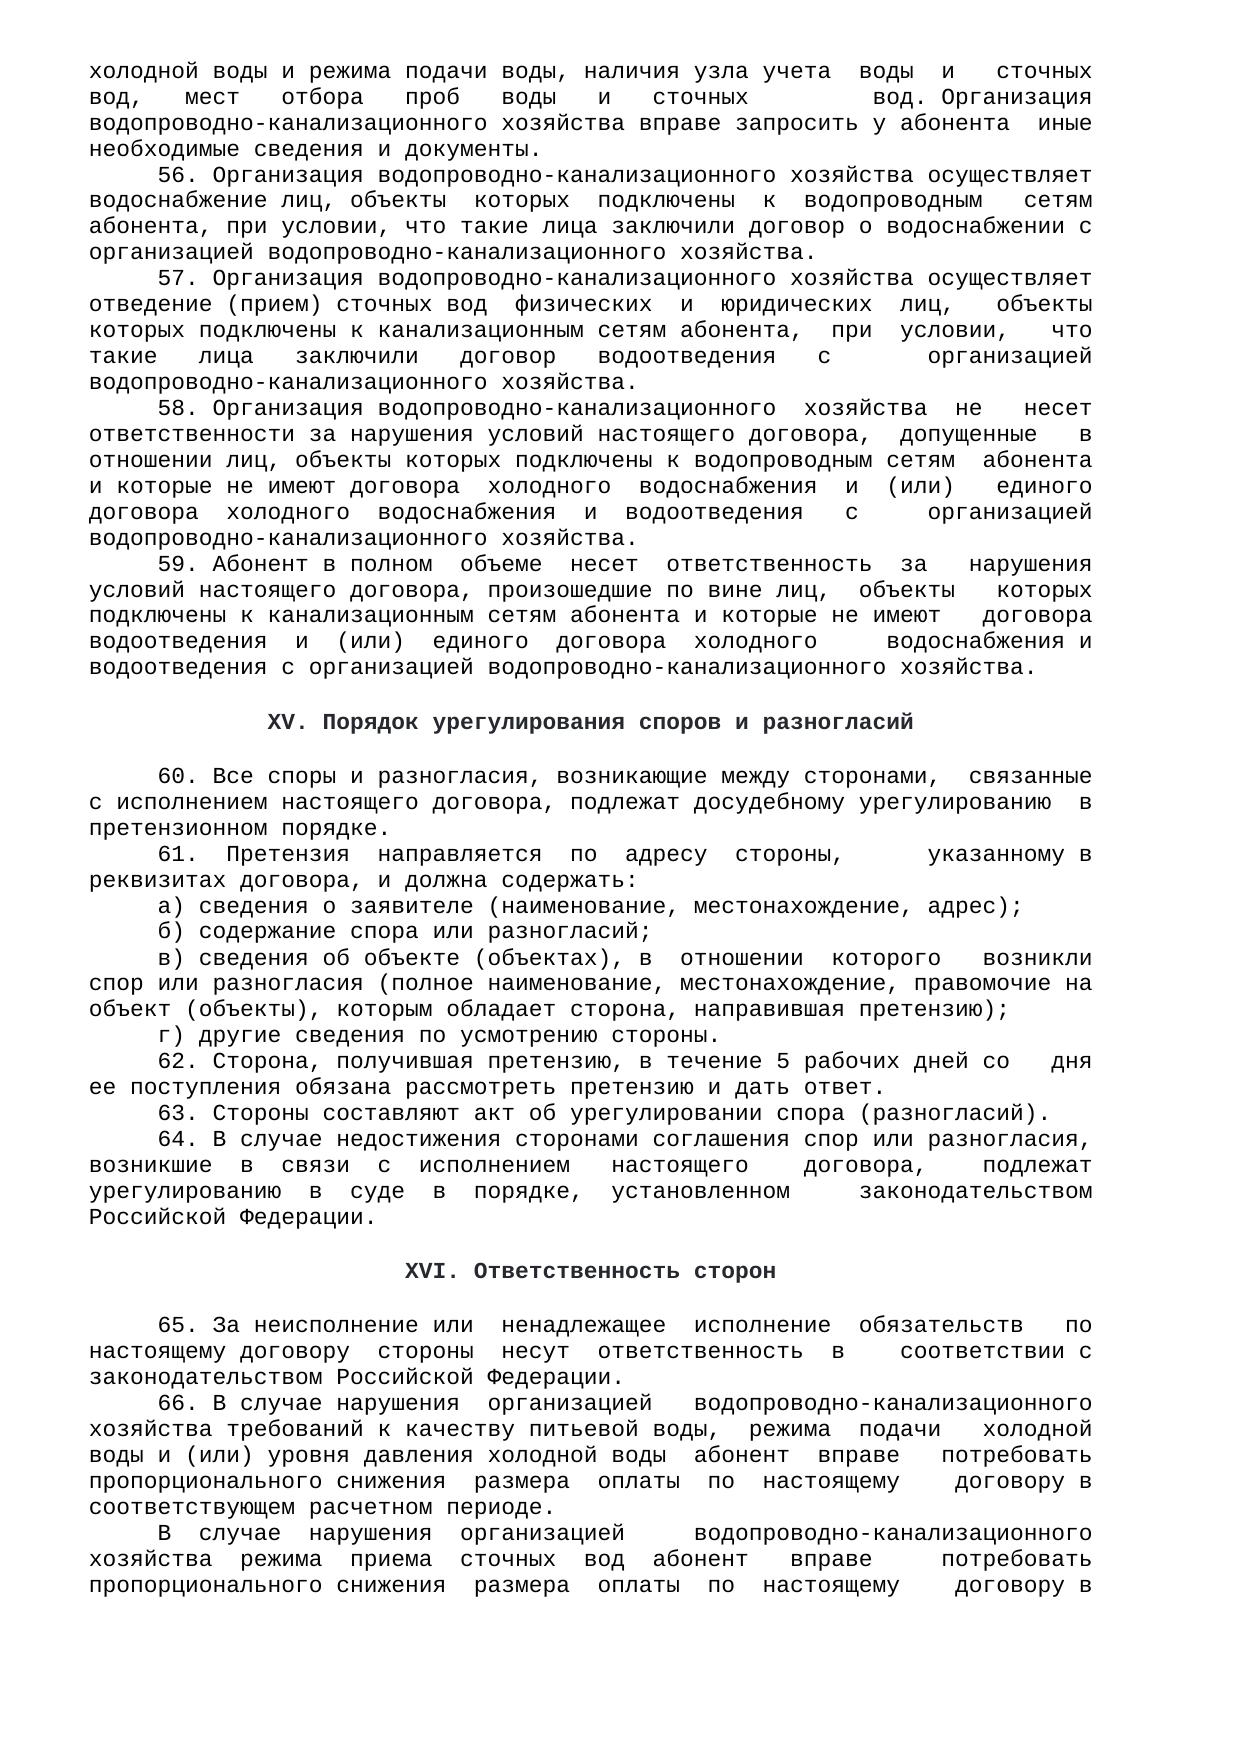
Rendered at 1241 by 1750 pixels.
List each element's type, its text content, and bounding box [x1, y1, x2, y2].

text такие лица заключили договор водоотведения с организацией [89, 344, 1093, 370]
text 64. В случае недостижения сторонами соглашения спор или разногласия, [89, 1127, 1093, 1153]
text г) другие сведения по усмотрению стороны. [89, 1024, 1093, 1049]
text ответственности за нарушения условий настоящего договора, допущенные в [89, 422, 1093, 448]
text холодной воды и режима подачи воды, наличия узла учета воды и сточных [89, 59, 1093, 85]
text 62. Сторона, получившая претензию, в течение 5 рабочих дней со дня [89, 1049, 1093, 1076]
text В случае нарушения организацией водопроводно-канализационного [89, 1521, 1093, 1547]
text вод, мест отбора проб воды и сточных вод. Организация [89, 85, 1093, 111]
text законодательством Российской Федерации. [89, 1366, 1093, 1392]
text воды и (или) уровня давления холодной воды абонент вправе потребовать [89, 1443, 1093, 1469]
text организацией водопроводно-канализационного хозяйства. [89, 241, 1093, 267]
text отведение (прием) сточных вод физических и юридических лиц, объекты [89, 293, 1093, 318]
text которых подключены к канализационным сетям абонента, при условии, что [89, 318, 1093, 344]
text 59. Абонент в полном объеме несет ответственность за нарушения [89, 552, 1093, 578]
text пропорционального снижения размера оплаты по настоящему договору в [89, 1469, 1093, 1495]
text настоящему договору стороны несут ответственность в соответствии с [89, 1340, 1093, 1366]
text реквизитах договора, и должна содержать: [89, 868, 1093, 894]
text XV. Порядок урегулирования споров и разногласий [89, 710, 1093, 736]
text с исполнением настоящего договора, подлежат досудебному урегулированию в [89, 790, 1093, 816]
text водопроводно-канализационного хозяйства вправе запросить у абонента иные [89, 111, 1093, 137]
text и которые не имеют договора холодного водоснабжения и (или) единого [89, 474, 1093, 500]
text объект (объекты), которым обладает сторона, направившая претензию); [89, 998, 1093, 1024]
text пропорционального снижения размера оплаты по настоящему договору в [89, 1573, 1093, 1599]
text 61. Претензия направляется по адресу стороны, указанному в [89, 842, 1093, 868]
text 56. Организация водопроводно-канализационного хозяйства осуществляет [89, 163, 1093, 189]
text 60. Все споры и разногласия, возникающие между сторонами, связанные [89, 764, 1093, 790]
text 58. Организация водопроводно-канализационного хозяйства не несет [89, 396, 1093, 422]
text XVI. Ответственность сторон [89, 1259, 1093, 1285]
text б) содержание спора или разногласий; [89, 920, 1093, 946]
text 66. В случае нарушения организацией водопроводно-канализационного [89, 1392, 1093, 1417]
text Российской Федерации. [89, 1205, 1093, 1231]
text подключены к канализационным сетям абонента и которые не имеют договора [89, 604, 1093, 630]
text водопроводно-канализационного хозяйства. [89, 526, 1093, 552]
text договора холодного водоснабжения и водоотведения с организацией [89, 500, 1093, 526]
text 65. За неисполнение или ненадлежащее исполнение обязательств по [89, 1314, 1093, 1340]
text условий настоящего договора, произошедшие по вине лиц, объекты которых [89, 578, 1093, 604]
text урегулированию в суде в порядке, установленном законодательством [89, 1179, 1093, 1205]
text претензионном порядке. [89, 816, 1093, 842]
text ее поступления обязана рассмотреть претензию и дать ответ. [89, 1076, 1093, 1101]
text спор или разногласия (полное наименование, местонахождение, правомочие на [89, 972, 1093, 998]
text водопроводно-канализационного хозяйства. [89, 370, 1093, 396]
text необходимые сведения и документы. [89, 137, 1093, 163]
text в) сведения об объекте (объектах), в отношении которого возникли [89, 946, 1093, 972]
text 57. Организация водопроводно-канализационного хозяйства осуществляет [89, 267, 1093, 293]
text абонента, при условии, что такие лица заключили договор о водоснабжении с [89, 215, 1093, 241]
text хозяйства режима приема сточных вод абонент вправе потребовать [89, 1547, 1093, 1573]
text а) сведения о заявителе (наименование, местонахождение, адрес); [89, 894, 1093, 920]
text соответствующем расчетном периоде. [89, 1495, 1093, 1521]
text возникшие в связи с исполнением настоящего договора, подлежат [89, 1153, 1093, 1179]
text 63. Стороны составляют акт об урегулировании спора (разногласий). [89, 1101, 1093, 1127]
text водоснабжение лиц, объекты которых подключены к водопроводным сетям [89, 189, 1093, 215]
text отношении лиц, объекты которых подключены к водопроводным сетям абонента [89, 448, 1093, 474]
text водоотведения с организацией водопроводно-канализационного хозяйства. [89, 656, 1093, 682]
text хозяйства требований к качеству питьевой воды, режима подачи холодной [89, 1417, 1093, 1443]
text водоотведения и (или) единого договора холодного водоснабжения и [89, 630, 1093, 656]
